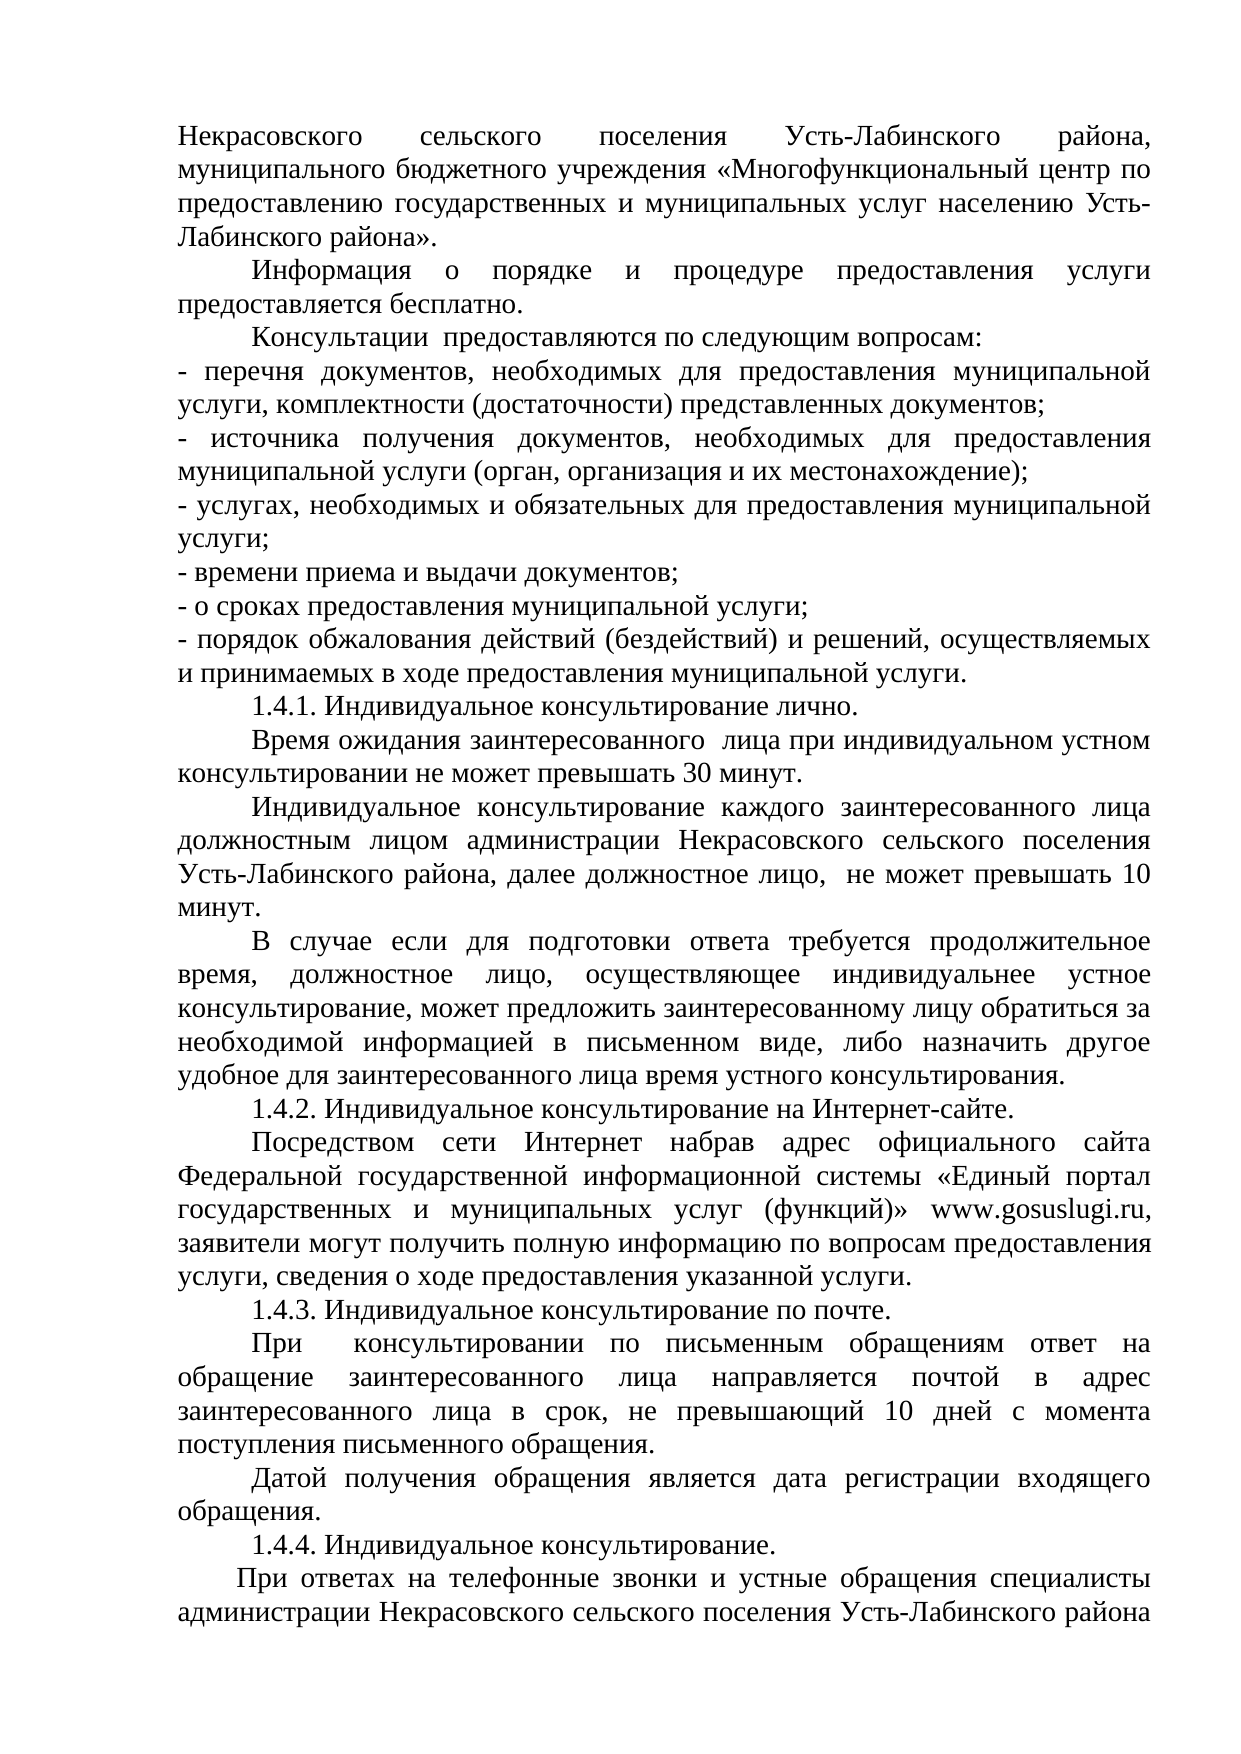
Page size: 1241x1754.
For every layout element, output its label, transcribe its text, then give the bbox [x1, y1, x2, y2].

text Посредством сети Интернет набрав адрес официального сайта Федеральной государственной информационной системы «Единый портал государственных и муниципальных услуг (функций)» www.gosuslugi.ru, заявители могут получить полную информацию по вопросам предоставления услуги, сведения о ходе предоставления указанной услуги. [177, 1124, 1152, 1292]
text 1.4.1. Индивидуальное консультирование лично. [177, 688, 1152, 722]
text 1.4.3. Индивидуальное консультирование по почте. [177, 1292, 1152, 1326]
text - перечня документов, необходимых для предоставления муниципальной услуги, комплектности (достаточности) представленных документов; [177, 353, 1152, 420]
text - времени приема и выдачи документов; [177, 554, 1152, 588]
text Датой получения обращения является дата регистрации входящего обращения. [177, 1460, 1152, 1527]
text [177, 118, 1152, 252]
text - услугах, необходимых и обязательных для предоставления муниципальной услуги; [177, 487, 1152, 554]
text - источника получения документов, необходимых для предоставления муниципальной услуги (орган, организация и их местонахождение); [177, 420, 1152, 487]
text 1.4.4. Индивидуальное консультирование. [177, 1527, 1152, 1560]
text Информация о порядке и процедуре предоставления услуги предоставляется бесплатно. [177, 252, 1152, 319]
text При консультировании по письменным обращениям ответ на обращение заинтересованного лица направляется почтой в адрес заинтересованного лица в срок, не превышающий 10 дней с момента поступления письменного обращения. [177, 1326, 1152, 1460]
text - порядок обжалования действий (бездействий) и решений, осуществляемых и принимаемых в ходе предоставления муниципальной услуги. [177, 621, 1152, 688]
text В случае если для подготовки ответа требуется продолжительное время, должностное лицо, осуществляющее индивидуальнее устное консультирование, может предложить заинтересованному лицу обратиться за необходимой информацией в письменном виде, либо назначить другое удобное для заинтересованного лица время устного консультирования. [177, 923, 1152, 1091]
text 1.4.2. Индивидуальное консультирование на Интернет-сайте. [177, 1091, 1152, 1124]
text Индивидуальное консультирование каждого заинтересованного лица должностным лицом администрации Некрасовского сельского поселения Усть-Лабинского района, далее должностное лицо, не может превышать 10 минут. [177, 789, 1152, 923]
text - о сроках предоставления муниципальной услуги; [177, 588, 1152, 621]
text Время ожидания заинтересованного лица при индивидуальном устном консультировании не может превышать 30 минут. [177, 722, 1152, 789]
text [177, 1560, 1152, 1627]
text Консультации предоставляются по следующим вопросам: [177, 319, 1152, 353]
